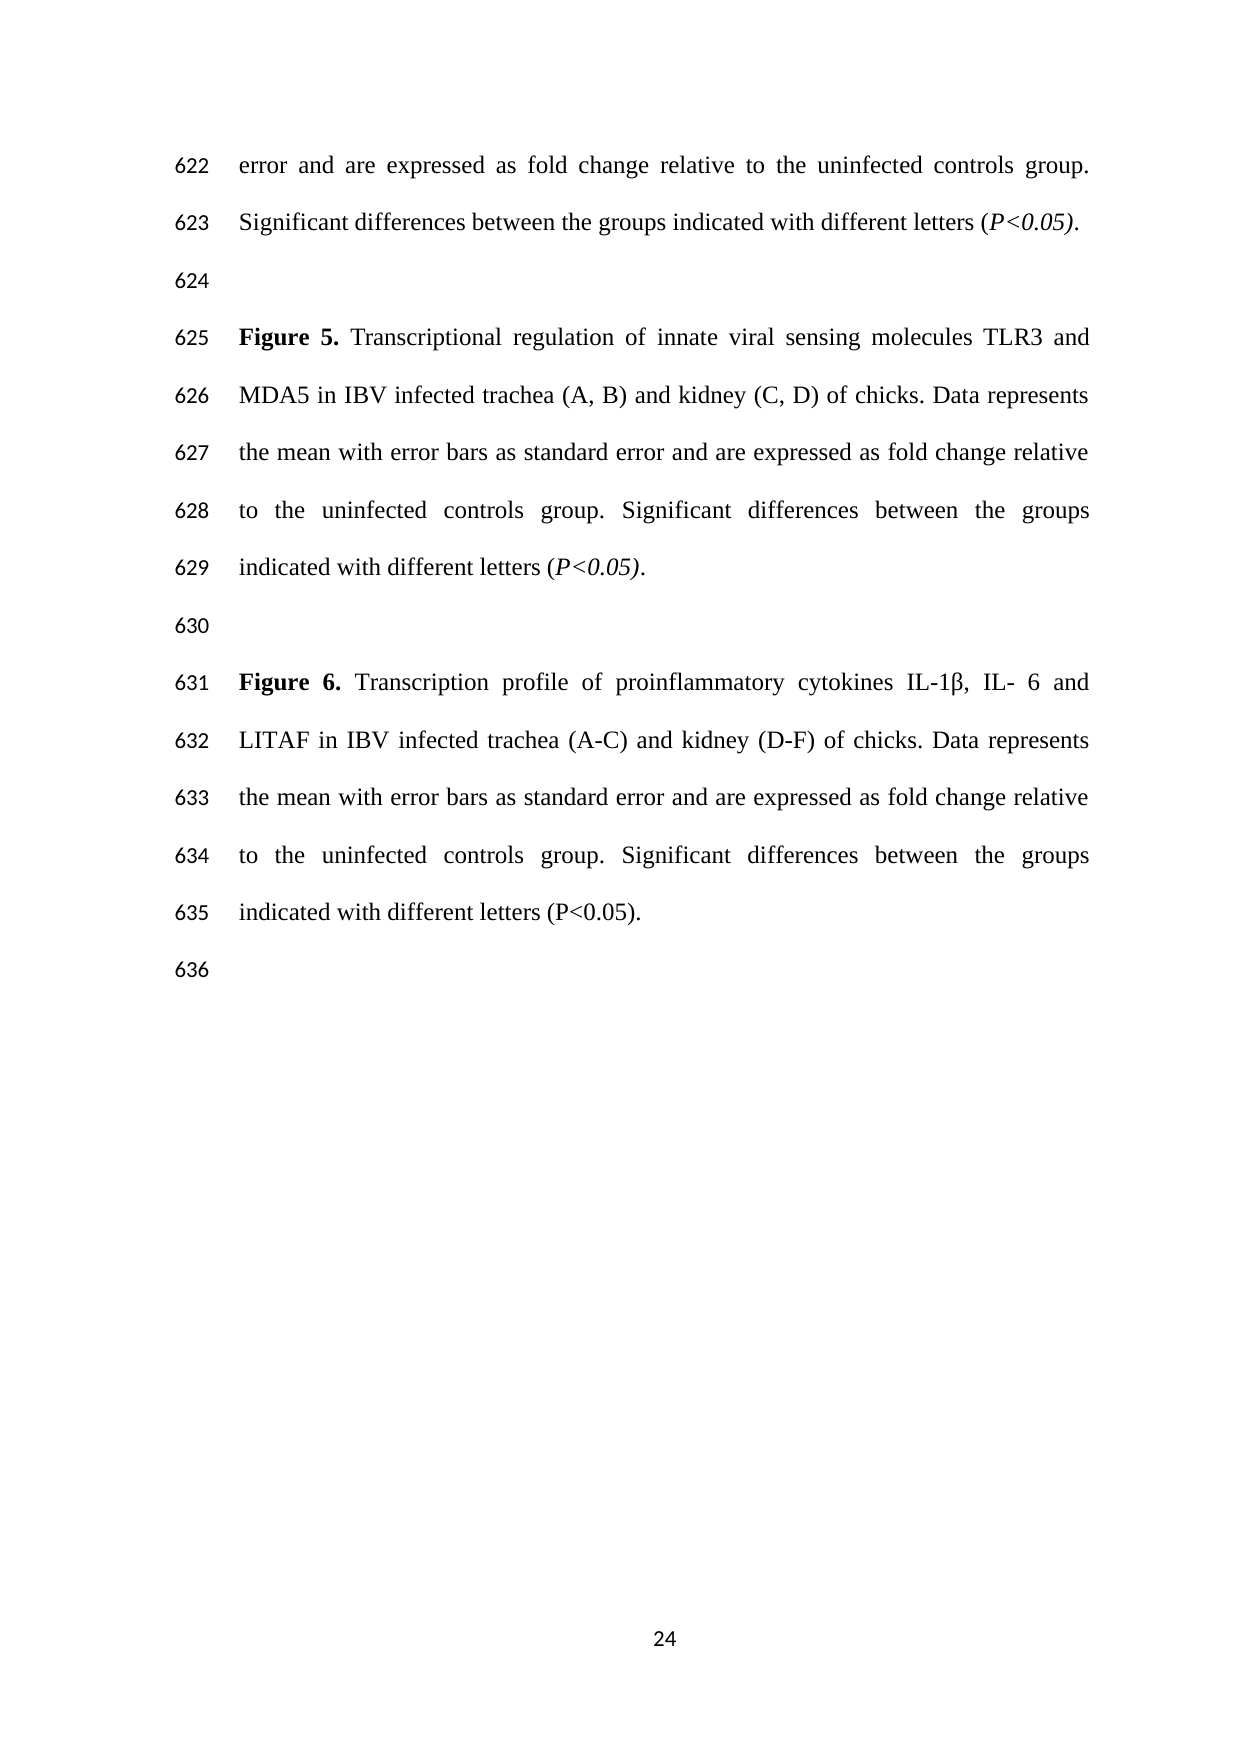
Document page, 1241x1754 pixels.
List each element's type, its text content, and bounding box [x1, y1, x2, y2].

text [239, 150, 1090, 236]
text Figure 5. Transcriptional regulation of innate viral sensing molecules TLR3 and MDA5 in IBV infected trachea (A, B) and kidney (C, D) of chicks. Data represents the mean with error bars as standard error and are expressed as fold change relative to the uninfected controls group. Significant differences between the groups indicated with different letters (P<0.05). [239, 322, 1090, 581]
text Figure 6. Transcription profile of proinflammatory cytokines IL-1β, IL- 6 and LITAF in IBV infected trachea (A-C) and kidney (D-F) of chicks. Data represents the mean with error bars as standard error and are expressed as fold change relative to the uninfected controls group. Significant differences between the groups indicated with different letters (P<0.05). [239, 667, 1090, 926]
